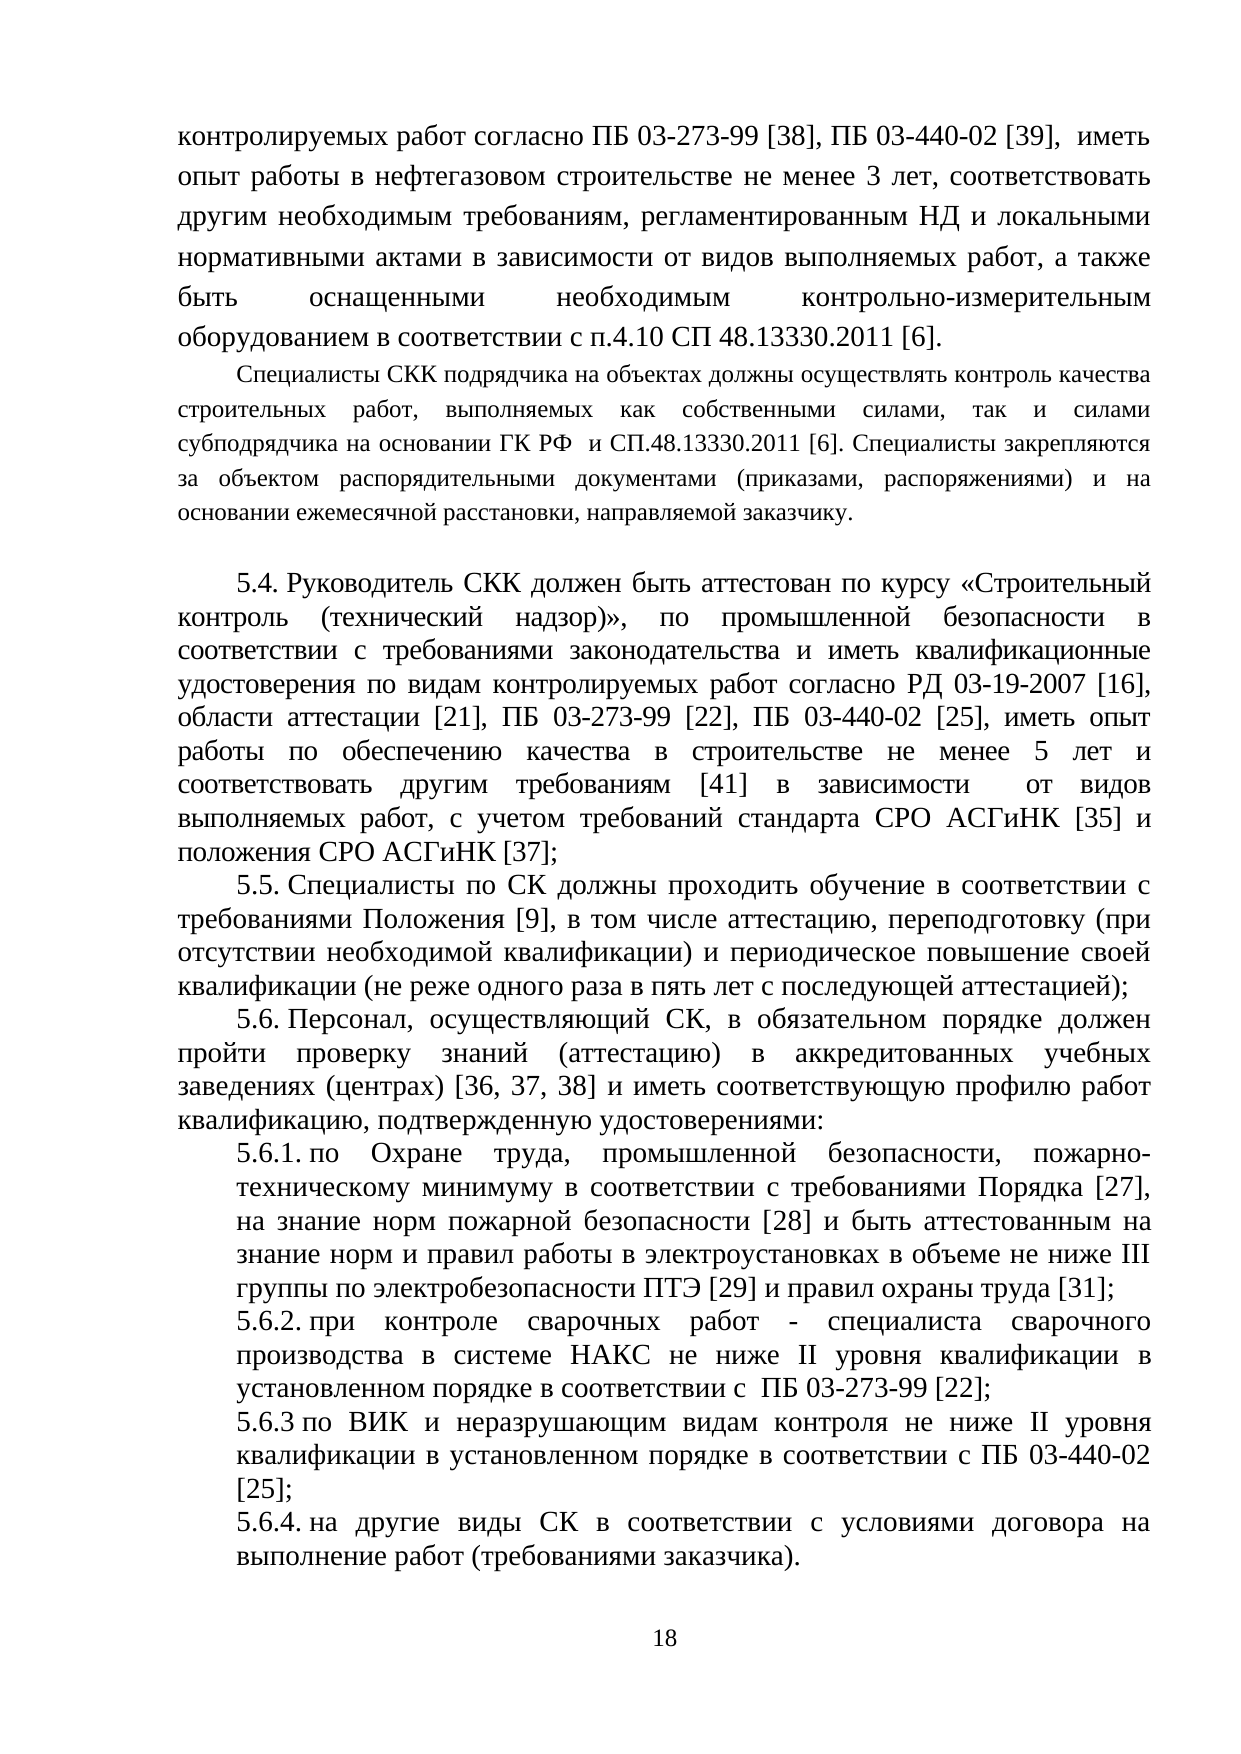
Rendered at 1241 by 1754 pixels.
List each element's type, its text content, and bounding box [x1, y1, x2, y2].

text 5.4. Руководитель СКК должен быть аттестован по курсу «Строительный контроль (технический надзор)», по промышленной безопасности в соответствии с требованиями законодательства и иметь квалификационные удостоверения по видам контролируемых работ согласно РД 03-19-2007 [16], области аттестации [21], ПБ 03-273-99 [22], ПБ 03-440-02 [25], иметь опыт работы по обеспечению качества в строительстве не менее 5 лет и соответствовать другим требованиям [41] в зависимости от видов выполняемых работ, с учетом требований стандарта СРО АСГиНК [35] и положения СРО АСГиНК [37]; [177, 565, 1152, 867]
text 5.6. Персонал, осуществляющий СК, в обязательном порядке должен пройти проверку знаний (аттестацию) в аккредитованных учебных заведениях (центрах) [36, 37, 38] и иметь соответствующую профилю работ квалификацию, подтвержденную удостоверениями: [177, 1001, 1152, 1136]
text 5.6.4. на другие виды СК в соответствии с условиями договора на выполнение работ (требованиями заказчика). [236, 1504, 1152, 1572]
list Специалисты СКК подрядчика на объектах должны осуществлять контроль качества строительных работ, выполняемых как собственными силами, так и силами субподрядчика на основании ГК РФ и СП.48.13330.2011 [6]. Специалисты закрепляются за объектом распорядительными документами (приказами, распоряжениями) и на основании ежемесячной расстановки, направляемой заказчику. [177, 359, 1152, 526]
text 5.5. Специалисты по СК должны проходить обучение в соответствии с требованиями Положения [9], в том числе аттестацию, переподготовку (при отсутствии необходимой квалификации) и периодическое повышение своей квалификации (не реже одного раза в пять лет с последующей аттестацией); [177, 867, 1152, 1001]
text 5.6.1. по Охране труда, промышленной безопасности, пожарно-техническому минимуму в соответствии с требованиями Порядка [27], на знание норм пожарной безопасности [28] и быть аттестованным на знание норм и правил работы в электроустановках в объеме не ниже III группы по электробезопасности ПТЭ [29] и правил охраны труда [31]; [236, 1136, 1152, 1303]
text 5.6.3 по ВИК и неразрушающим видам контроля не ниже II уровня квалификации в установленном порядке в соответствии с ПБ 03-440-02 [25]; [236, 1404, 1152, 1504]
text 5.6.2. при контроле сварочных работ - специалиста сварочного производства в системе НАКС не ниже II уровня квалификации в установленном порядке в соответствии с ПБ 03-273-99 [22]; [236, 1303, 1152, 1404]
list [177, 118, 1152, 353]
